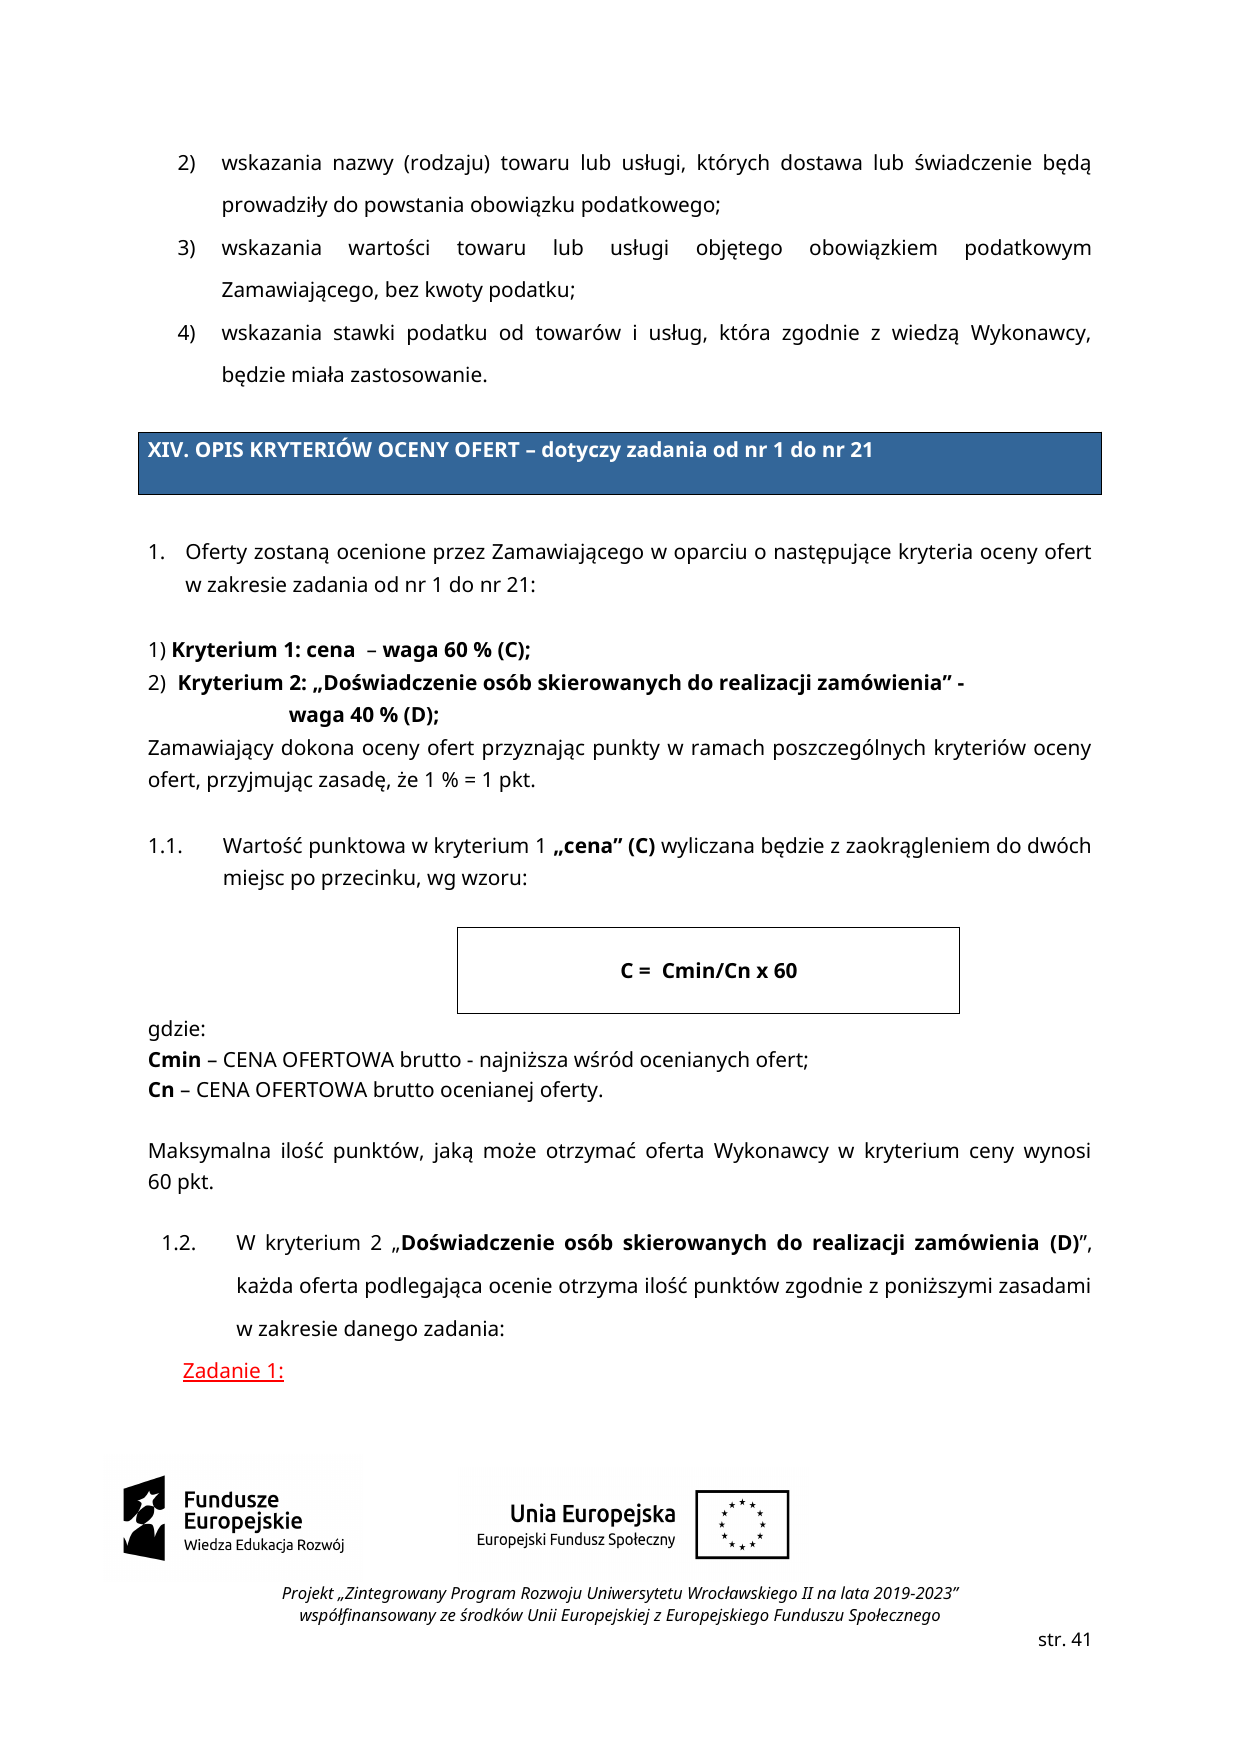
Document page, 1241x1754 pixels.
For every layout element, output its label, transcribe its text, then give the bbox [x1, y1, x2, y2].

text 2) Kryterium 2: „Doświadczenie osób skierowanych do realizacji zamówienia” - [148, 668, 1093, 696]
table_header C = Cmin/Cn x 60 [458, 928, 959, 1013]
picture [457, 1467, 810, 1582]
list W kryterium 2 „Doświadczenie osób skierowanych do realizacji zamówienia (D)”, każda oferta podlegająca ocenie otrzyma ilość punktów zgodnie z poniższymi zasadami w zakresie danego zadania: [161, 1228, 1093, 1342]
text Zadanie 1: [177, 1356, 1093, 1385]
text Cmin – CENA OFERTOWA brutto - najniższa wśród ocenianych ofert; [148, 1045, 1093, 1073]
text Maksymalna ilość punktów, jaką może otrzymać oferta Wykonawcy w kryterium ceny wynosi 60 pkt. [148, 1137, 1093, 1196]
text waga 40 % (D); [148, 700, 1093, 729]
list wskazania wartości towaru lub usługi objętego obowiązkiem podatkowym Zamawiającego, bez kwoty podatku; [177, 233, 1093, 304]
picture [103, 1454, 364, 1582]
text Cn – CENA OFERTOWA brutto ocenianej oferty. [148, 1075, 1093, 1104]
list Oferty zostaną ocenione przez Zamawiającego w oparciu o następujące kryteria oceny ofert w zakresie zadania od nr 1 do nr 21: [148, 537, 1093, 598]
text Zamawiający dokona oceny ofert przyznając punkty w ramach poszczególnych kryteriów oceny ofert, przyjmując zasadę, że 1 % = 1 pkt. [148, 733, 1093, 794]
list wskazania stawki podatku od towarów i usług, która zgodnie z wiedzą Wykonawcy, będzie miała zastosowanie. [177, 318, 1093, 389]
list Wartość punktowa w kryterium 1 „cena” (C) wyliczana będzie z zaokrągleniem do dwóch miejsc po przecinku, wg wzoru: [148, 831, 1093, 892]
subtitle XIV. OPIS KRYTERIÓW OCENY OFERT – dotyczy zadania od nr 1 do nr 21 [139, 433, 1101, 460]
text 1) Kryterium 1: cena – waga 60 % (C); [148, 635, 1093, 664]
list wskazania nazwy (rodzaju) towaru lub usługi, których dostawa lub świadczenie będą prowadziły do powstania obowiązku podatkowego; [177, 148, 1093, 219]
text gdzie: [148, 1014, 1093, 1042]
